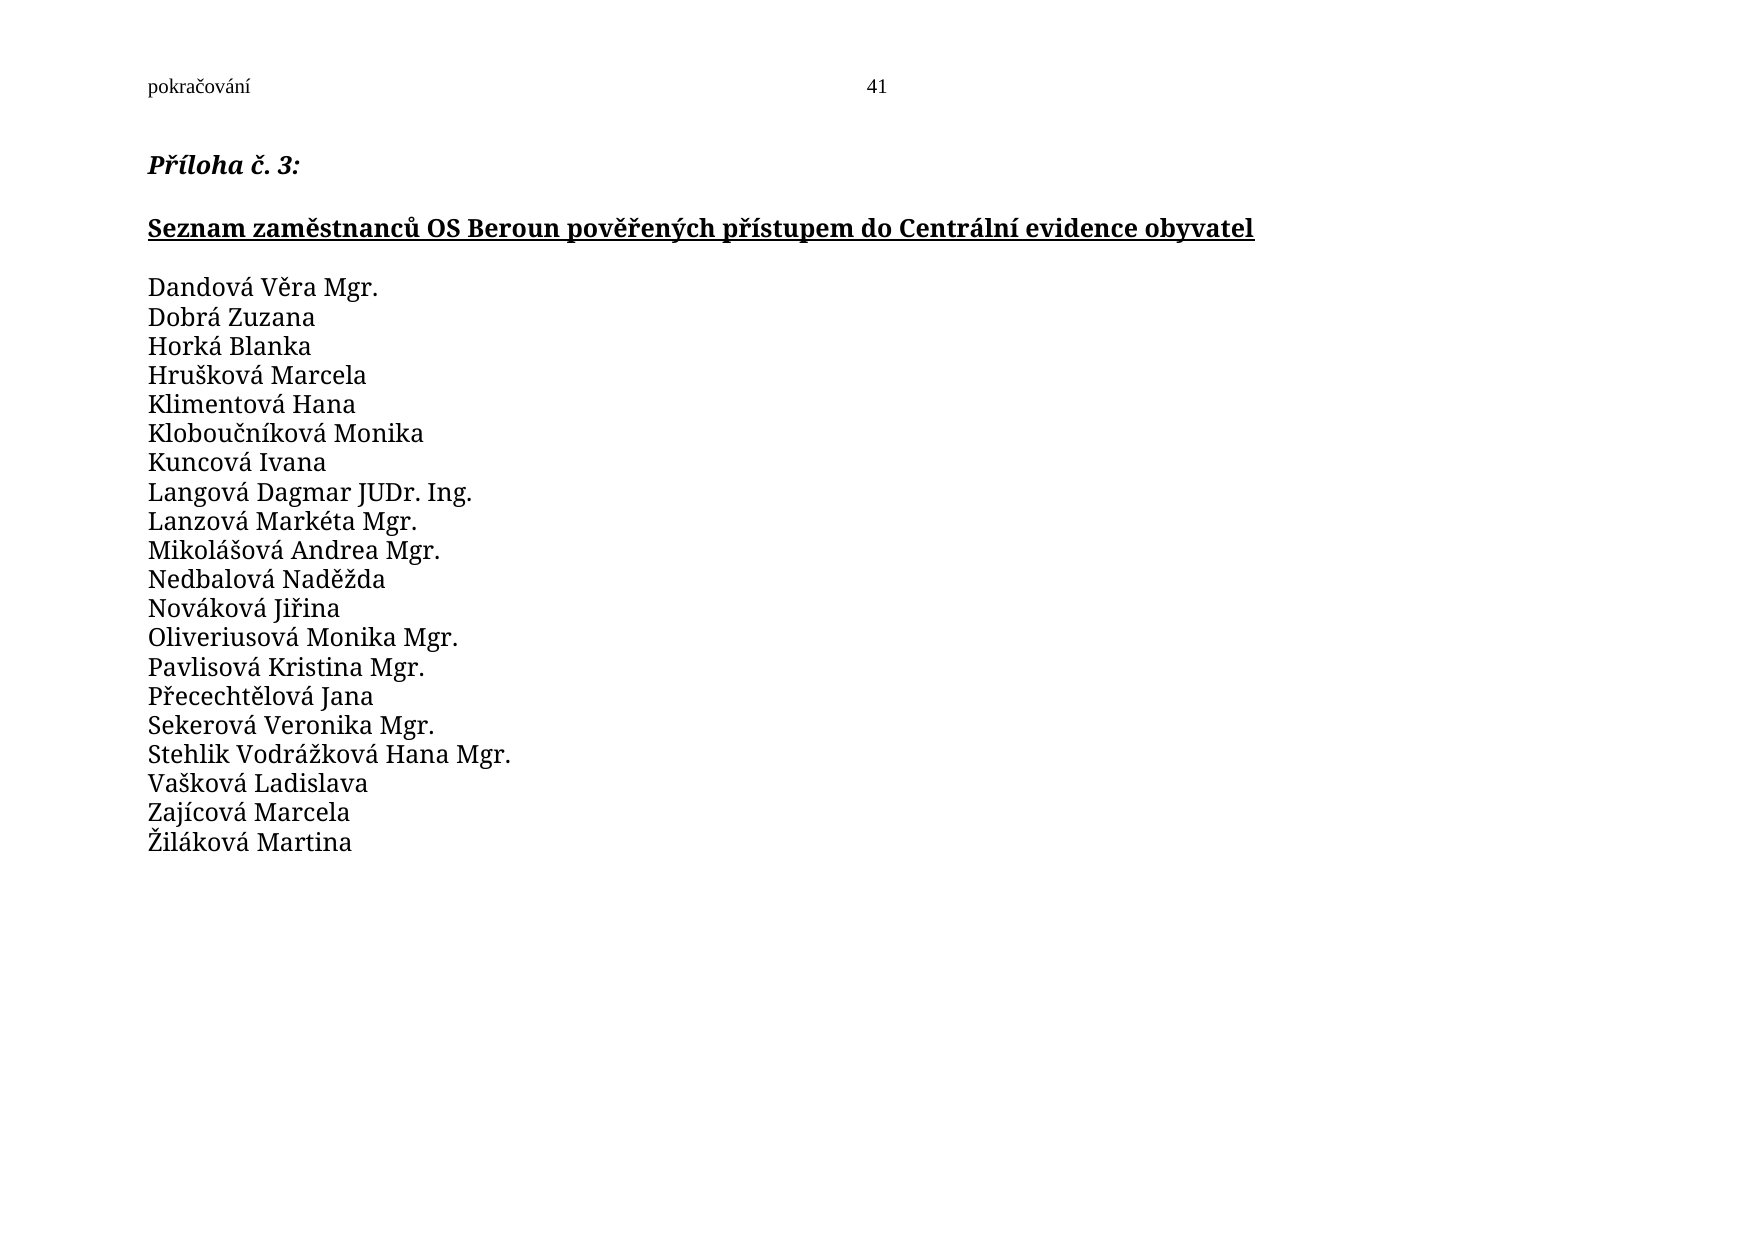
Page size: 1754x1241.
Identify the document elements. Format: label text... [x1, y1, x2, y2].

text Zajícová Marcela [148, 798, 1606, 828]
text Nováková Jiřina [148, 594, 1606, 623]
text Kuncová Ivana [148, 448, 1606, 478]
text Horká Blanka [148, 332, 1606, 361]
text Příloha č. 3: [148, 148, 1606, 182]
text Langová Dagmar JUDr. Ing. [148, 478, 1606, 507]
text Hrušková Marcela [148, 361, 1606, 390]
text Pavlisová Kristina Mgr. [148, 653, 1606, 682]
text Klimentová Hana [148, 390, 1606, 419]
text Vašková Ladislava [148, 769, 1606, 798]
text Přecechtělová Jana [148, 682, 1606, 711]
text Žiláková Martina [148, 828, 1606, 857]
text Mikolášová Andrea Mgr. [148, 536, 1606, 565]
text Kloboučníková Monika [148, 419, 1606, 448]
text Seznam zaměstnanců OS Beroun pověřených přístupem do Centrální evidence obyvatel [148, 210, 1606, 244]
text Dandová Věra Mgr. [148, 273, 1606, 303]
text Lanzová Markéta Mgr. [148, 507, 1606, 536]
text Oliveriusová Monika Mgr. [148, 623, 1606, 653]
text Sekerová Veronika Mgr. [148, 711, 1606, 740]
text Dobrá Zuzana [148, 303, 1606, 332]
text Nedbalová Naděžda [148, 565, 1606, 594]
text Stehlik Vodrážková Hana Mgr. [148, 740, 1606, 769]
